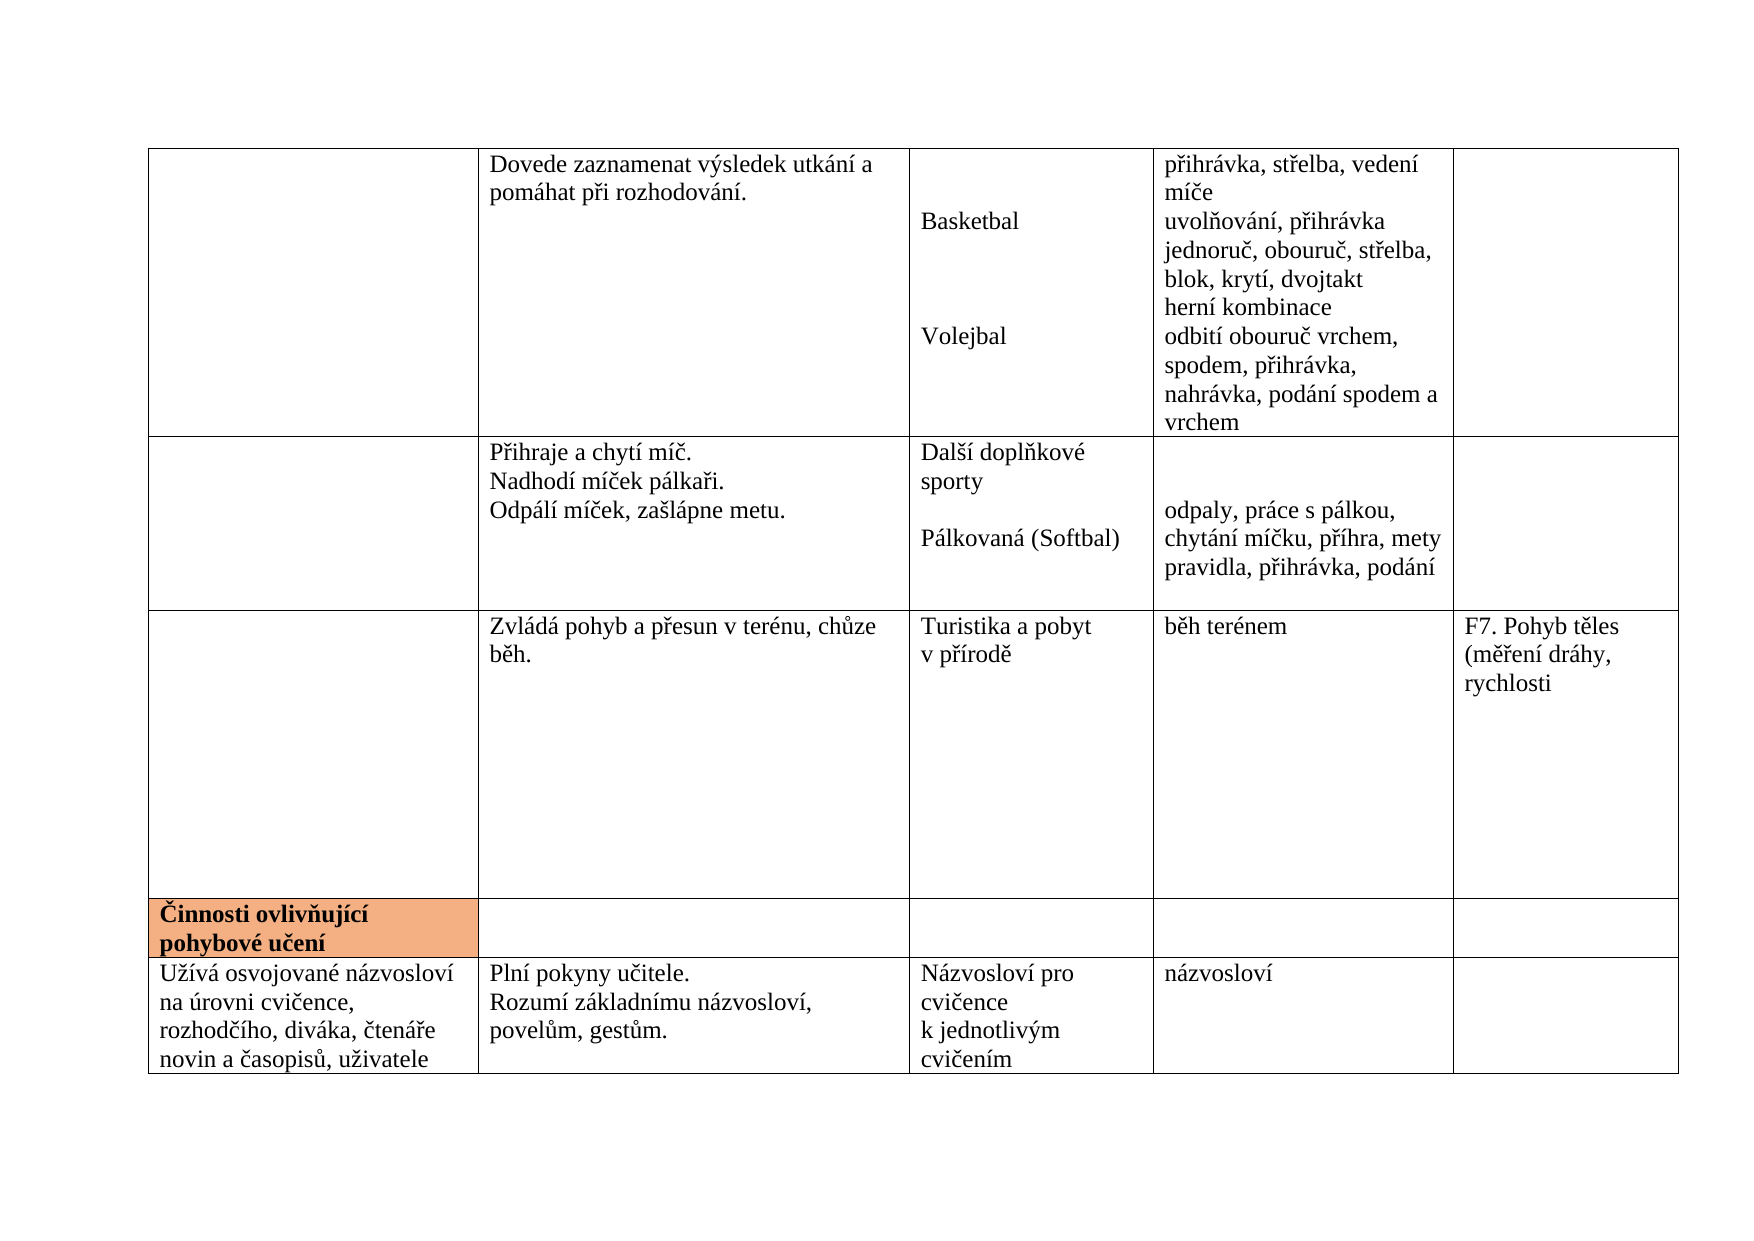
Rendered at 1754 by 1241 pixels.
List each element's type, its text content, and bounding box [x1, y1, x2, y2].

table_cell [1454, 958, 1678, 1073]
table_cell [149, 437, 478, 610]
table_cell Turistika a pobyt v přírodě [910, 611, 1153, 898]
table_cell [1454, 437, 1678, 610]
table_cell názvosloví [1154, 958, 1453, 1073]
table_cell [149, 149, 478, 436]
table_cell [1154, 149, 1453, 436]
table_cell běh terénem [1154, 611, 1453, 898]
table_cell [910, 958, 1153, 1073]
table_cell odpaly, práce s pálkou, chytání míčku, příhra, mety pravidla, přihrávka, podání [1154, 437, 1453, 610]
table_cell [1154, 899, 1453, 957]
table_cell Zvládá pohyb a přesun v terénu, chůze běh. [479, 611, 909, 898]
table_cell [910, 899, 1153, 957]
table_cell F7. Pohyb těles (měření dráhy, rychlosti [1454, 611, 1678, 898]
table_cell Další doplňkové sporty Pálkovaná (Softbal) [910, 437, 1153, 610]
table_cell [149, 958, 478, 1073]
table_cell [479, 899, 909, 957]
table_cell [1454, 899, 1678, 957]
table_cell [479, 958, 909, 1073]
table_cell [910, 149, 1153, 436]
table_cell [149, 611, 478, 898]
table_cell Přihraje a chytí míč. Nadhodí míček pálkaři. Odpálí míček, zašlápne metu. [479, 437, 909, 610]
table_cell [479, 149, 909, 436]
table_cell Činnosti ovlivňující pohybové učení [149, 899, 478, 957]
table_cell [1454, 149, 1678, 436]
